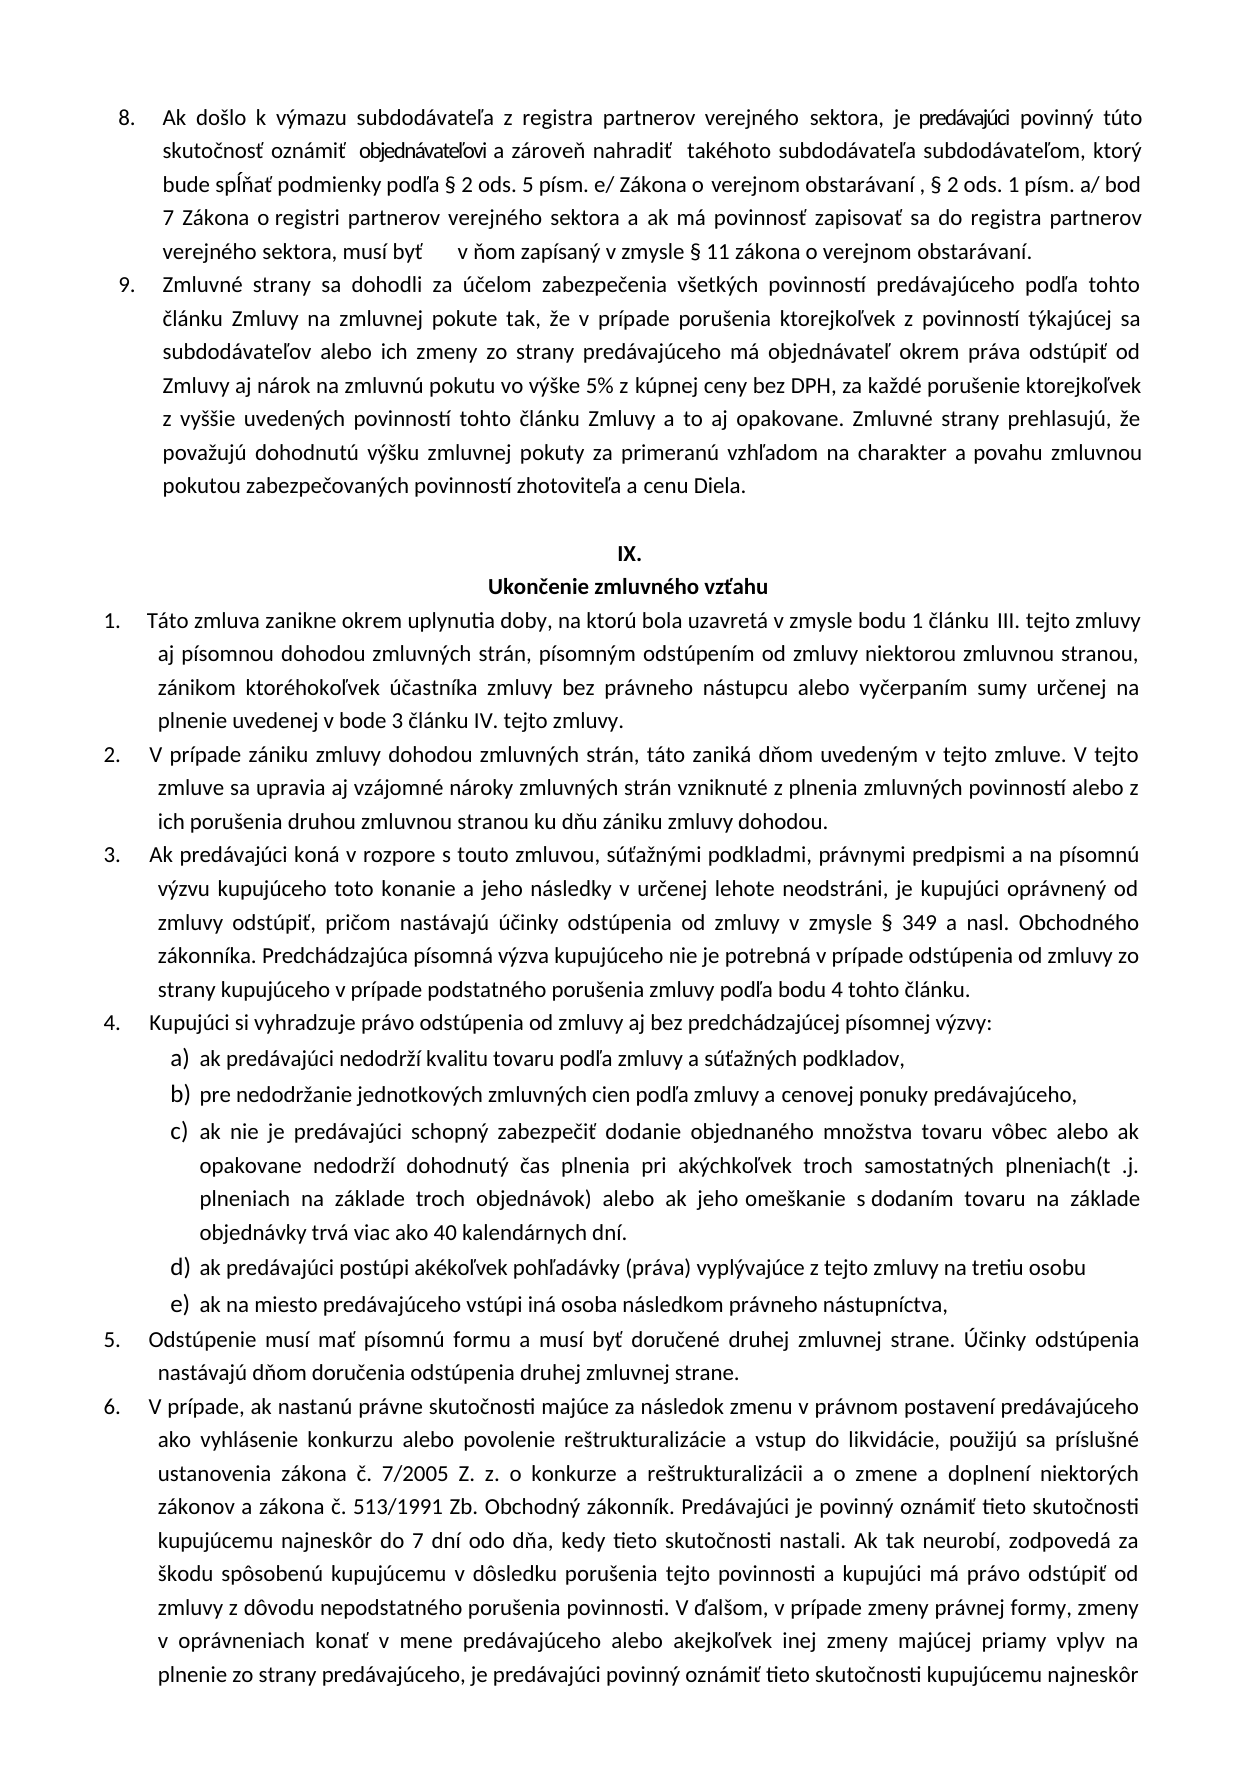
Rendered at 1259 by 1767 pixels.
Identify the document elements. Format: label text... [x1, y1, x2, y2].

list Ak došlo k výmazu subdodávateľa z registra partnerov verejného sektora, je predávajúci povinný túto skutočnosť oznámiť objednávateľovi a zároveň nahradiť takéhoto subdodávateľa subdodávateľom, ktorý bude spĺňať podmienky podľa § 2 ods. 5 písm. e/ Zákona o verejnom obstarávaní , § 2 ods. 1 písm. a/ bod 7 Zákona o registri partnerov verejného sektora a ak má povinnosť zapisovať sa do registra partnerov verejného sektora, musí byť v ňom zapísaný v zmysle § 11 zákona o verejnom obstarávaní. [118, 103, 1142, 265]
list Táto zmluva zanikne okrem uplynutia doby, na ktorú bola uzavretá v zmysle bodu 1 článku III. tejto zmluvy aj písomnou dohodou zmluvných strán, písomným odstúpením od zmluvy niektorou zmluvnou stranou, zánikom ktoréhokoľvek účastníka zmluvy bez právneho nástupcu alebo vyčerpaním sumy určenej na plnenie uvedenej v bode 3 článku IV. tejto zmluvy. [103, 606, 1141, 734]
list Ak predávajúci koná v rozpore s touto zmluvou, súťažnými podkladmi, právnymi predpismi a na písomnú výzvu kupujúceho toto konanie a jeho následky v určenej lehote neodstráni, je kupujúci oprávnený od zmluvy odstúpiť, pričom nastávajú účinky odstúpenia od zmluvy v zmysle § 349 a nasl. Obchodného zákonníka. Predchádzajúca písomná výzva kupujúceho nie je potrebná v prípade odstúpenia od zmluvy zo strany kupujúceho v prípade podstatného porušenia zmluvy podľa bodu 4 tohto článku. [103, 841, 1141, 1003]
list pre nedodržanie jednotkových zmluvných cien podľa zmluvy a cenovej ponuky predávajúceho, [170, 1078, 1141, 1109]
list Kupujúci si vyhradzuje právo odstúpenia od zmluvy aj bez predchádzajúcej písomnej výzvy: [103, 1008, 1141, 1036]
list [103, 1392, 1141, 1688]
list ak predávajúci postúpi akékoľvek pohľadávky (práva) vyplývajúce z tejto zmluvy na tretiu osobu [170, 1252, 1141, 1282]
list Odstúpenie musí mať písomnú formu a musí byť doručené druhej zmluvnej strane. Účinky odstúpenia nastávajú dňom doručenia odstúpenia druhej zmluvnej strane. [103, 1325, 1141, 1386]
list Zmluvné strany sa dohodli za účelom zabezpečenia všetkých povinností predávajúceho podľa tohto článku Zmluvy na zmluvnej pokute tak, že v prípade porušenia ktorejkoľvek z povinností týkajúcej sa subdodávateľov alebo ich zmeny zo strany predávajúceho má objednávateľ okrem práva odstúpiť od Zmluvy aj nárok na zmluvnú pokutu vo výške 5% z kúpnej ceny bez DPH, za každé porušenie ktorejkoľvek z vyššie uvedených povinností tohto článku Zmluvy a to aj opakovane. Zmluvné strany prehlasujú, že považujú dohodnutú výšku zmluvnej pokuty za primeranú vzhľadom na charakter a povahu zmluvnou pokutou zabezpečovaných povinností zhotoviteľa a cenu Diela. [118, 270, 1142, 499]
text Ukončenie zmluvného vzťahu [118, 572, 1138, 600]
list ak nie je predávajúci schopný zabezpečiť dodanie objednaného množstva tovaru vôbec alebo ak opakovane nedodrží dohodnutý čas plnenia pri akýchkoľvek troch samostatných plneniach(t .j. plneniach na základe troch objednávok) alebo ak jeho omeškanie s dodaním tovaru na základe objednávky trvá viac ako 40 kalendárnych dní. [170, 1115, 1141, 1246]
list ak predávajúci nedodrží kvalitu tovaru podľa zmluvy a súťažných podkladov, [170, 1042, 1141, 1072]
text IX. [118, 539, 1141, 567]
list V prípade zániku zmluvy dohodou zmluvných strán, táto zaniká dňom uvedeným v tejto zmluve. V tejto zmluve sa upravia aj vzájomné nároky zmluvných strán vzniknuté z plnenia zmluvných povinností alebo z ich porušenia druhou zmluvnou stranou ku dňu zániku zmluvy dohodou. [103, 740, 1141, 835]
list ak na miesto predávajúceho vstúpi iná osoba následkom právneho nástupníctva, [170, 1288, 1141, 1319]
